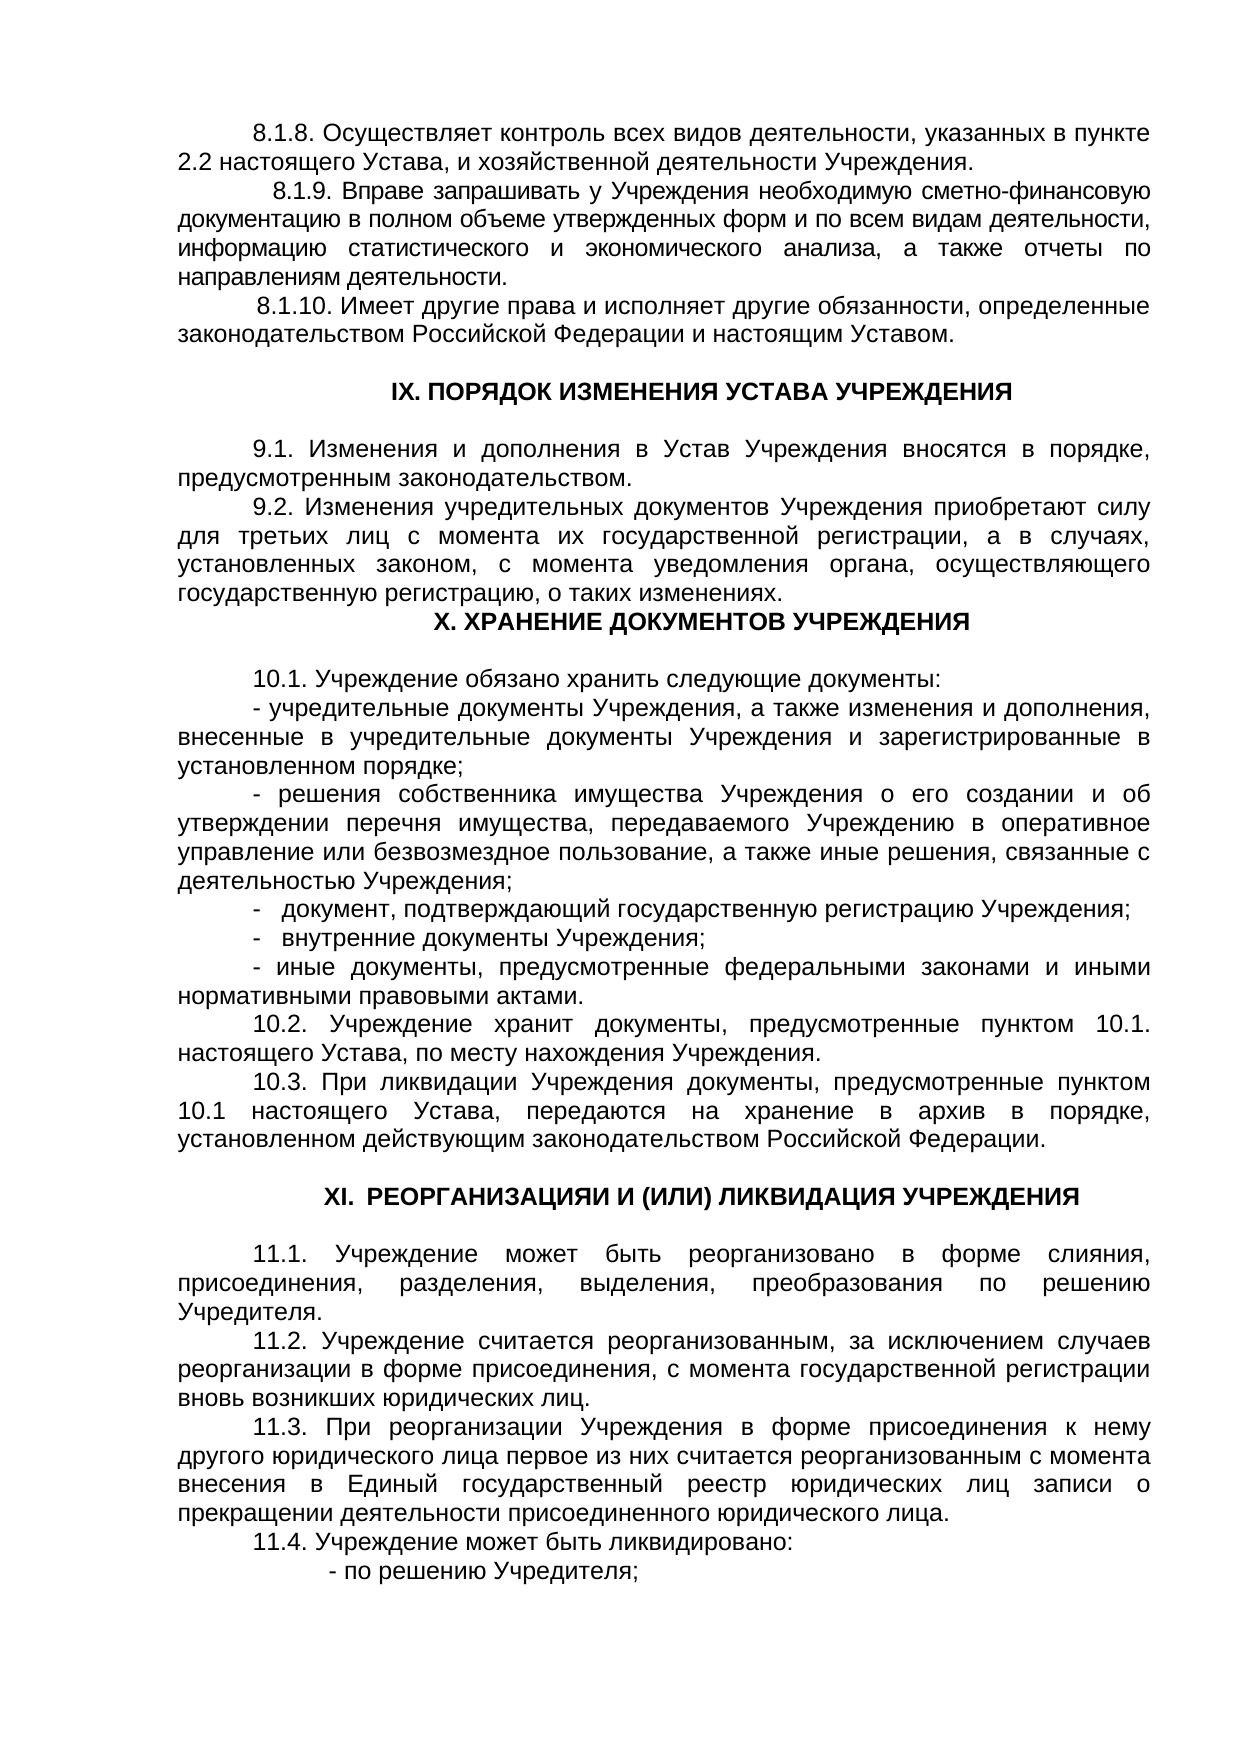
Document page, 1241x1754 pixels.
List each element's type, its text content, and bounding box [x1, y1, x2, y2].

text - учредительные документы Учреждения, а также изменения и дополнения, внесенные в учредительные документы Учреждения и зарегистрированные в установленном порядке; [177, 693, 1152, 779]
text 9.2. Изменения учредительных документов Учреждения приобретают силу для третьих лиц с момента их государственной регистрации, а в случаях, установленных законом, с момента уведомления органа, осуществляющего государственную регистрацию, о таких изменениях. [177, 492, 1152, 607]
text IХ. ПОРЯДОК ИЗМЕНЕНИЯ УСТАВА УЧРЕЖДЕНИЯ [177, 377, 1152, 406]
text ХI. РЕОРГАНИЗАЦИЯИ И (ИЛИ) ЛИКВИДАЦИЯ УЧРЕЖДЕНИЯ [177, 1182, 1152, 1211]
text 11.3. При реорганизации Учреждения в форме присоединения к нему другого юридического лица первое из них считается реорганизованным с момента внесения в Единый государственный реестр юридических лиц записи о прекращении деятельности присоединенного юридического лица. [177, 1412, 1152, 1527]
text 8.1.9. Вправе запрашивать у Учреждения необходимую сметно-финансовую документацию в полном объеме утвержденных форм и по всем видам деятельности, информацию статистического и экономического анализа, а также отчеты по направлениям деятельности. [177, 176, 1152, 291]
text - по решению Учредителя; [177, 1556, 1152, 1584]
text 11.4. Учреждение может быть ликвидировано: [177, 1527, 1152, 1556]
text 8.1.8. Осуществляет контроль всех видов деятельности, указанных в пункте 2.2 настоящего Устава, и хозяйственной деятельности Учреждения. [177, 118, 1152, 176]
text Х. ХРАНЕНИЕ ДОКУМЕНТОВ УЧРЕЖДЕНИЯ [177, 607, 1152, 636]
text - документ, подтверждающий государственную регистрацию Учреждения; [177, 894, 1152, 923]
text 8.1.10. Имеет другие права и исполняет другие обязанности, определенные законодательством Российской Федерации и настоящим Уставом. [177, 291, 1152, 348]
text 10.3. При ликвидации Учреждения документы, предусмотренные пунктом 10.1 настоящего Устава, передаются на хранение в архив в порядке, установленном действующим законодательством Российской Федерации. [177, 1067, 1152, 1153]
text 10.2. Учреждение хранит документы, предусмотренные пунктом 10.1. настоящего Устава, по месту нахождения Учреждения. [177, 1009, 1152, 1067]
text 11.1. Учреждение может быть реорганизовано в форме слияния, присоединения, разделения, выделения, преобразования по решению Учредителя. [177, 1239, 1152, 1326]
text - иные документы, предусмотренные федеральными законами и иными нормативными правовыми актами. [177, 952, 1152, 1009]
text - решения собственника имущества Учреждения о его создании и об утверждении перечня имущества, передаваемого Учреждению в оперативное управление или безвозмездное пользование, а также иные решения, связанные с деятельностью Учреждения; [177, 779, 1152, 894]
text 11.2. Учреждение считается реорганизованным, за исключением случаев реорганизации в форме присоединения, с момента государственной регистрации вновь возникших юридических лиц. [177, 1326, 1152, 1412]
text - внутренние документы Учреждения; [177, 923, 1152, 952]
text 10.1. Учреждение обязано хранить следующие документы: [177, 664, 1152, 693]
text 9.1. Изменения и дополнения в Устав Учреждения вносятся в порядке, предусмотренным законодательством. [177, 434, 1152, 492]
